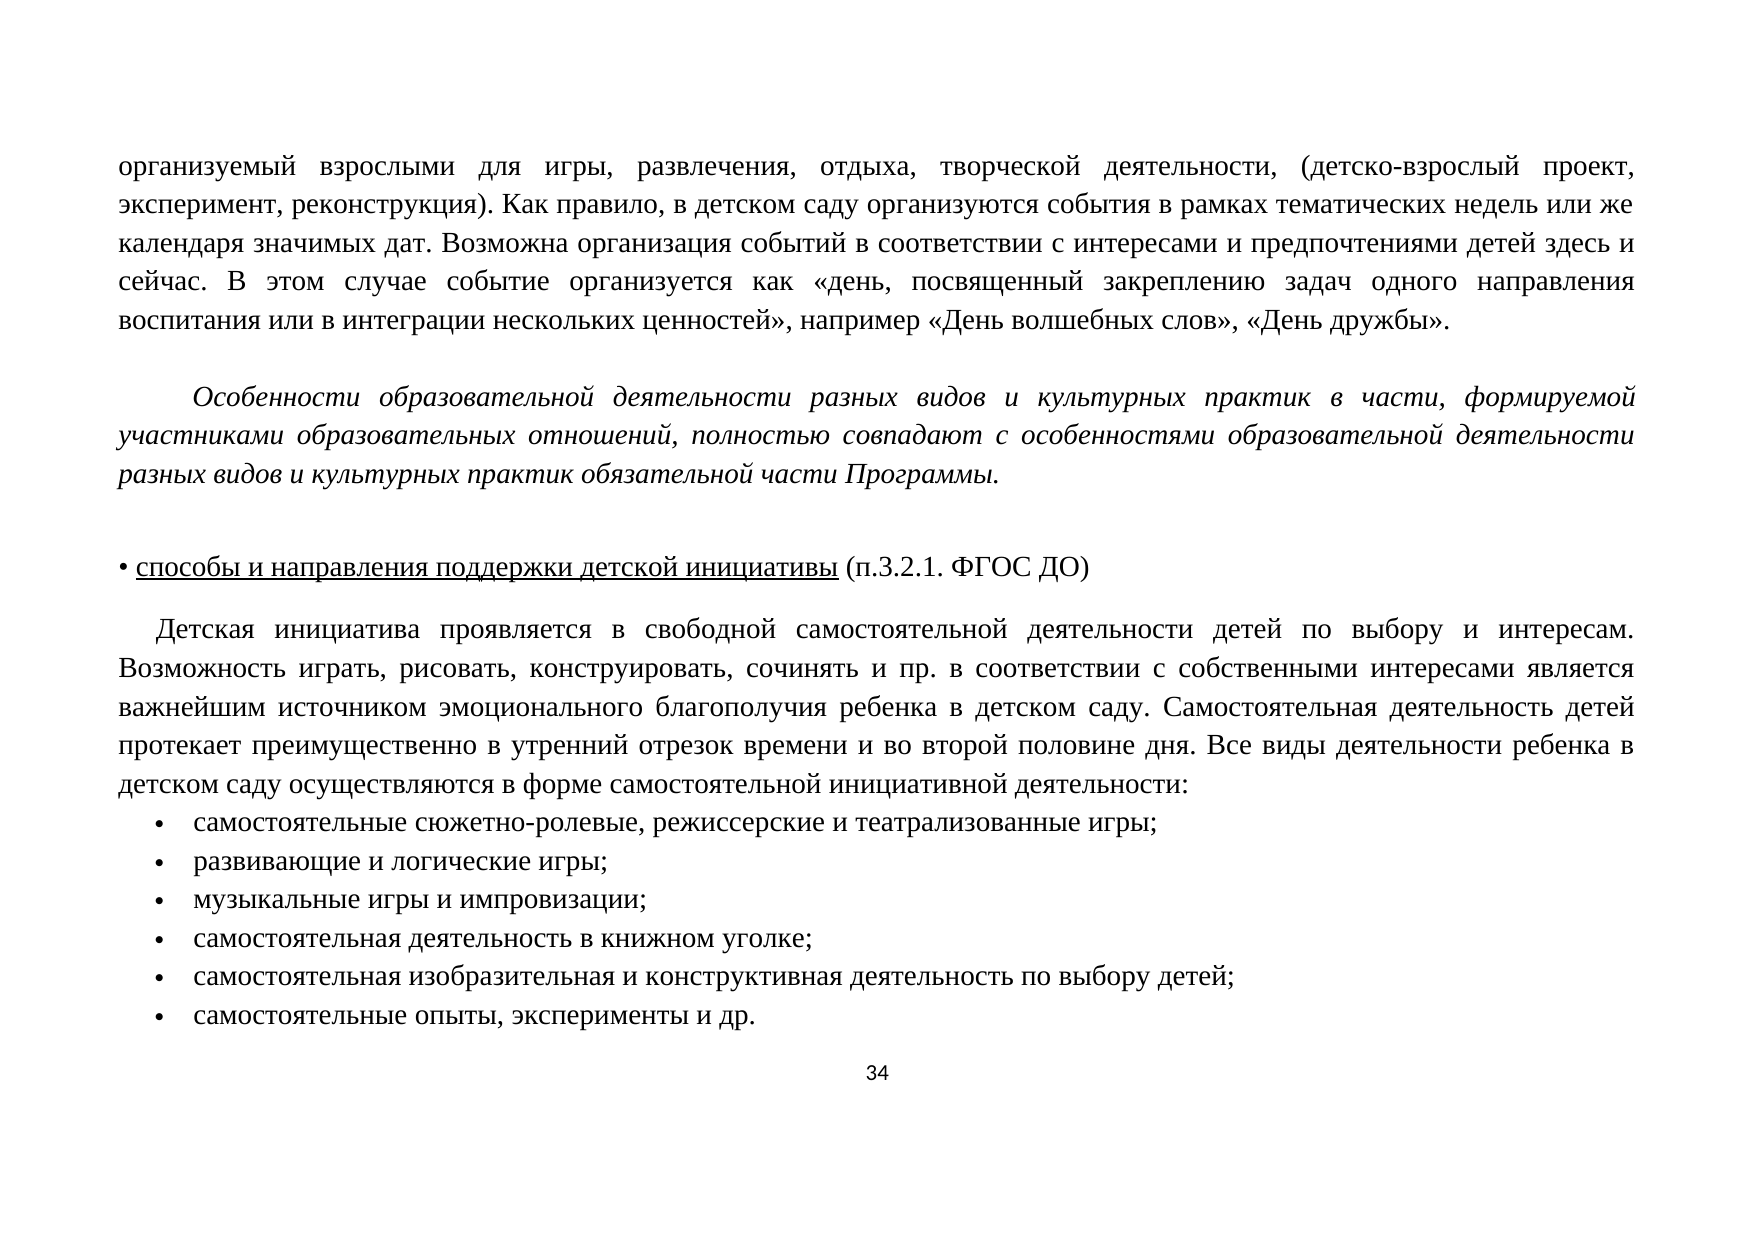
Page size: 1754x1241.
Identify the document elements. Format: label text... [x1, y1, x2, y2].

list самостоятельные опыты, эксперименты и др. [156, 997, 1636, 1031]
text • способы и направления поддержки детской инициативы (п.3.2.1. ФГОС ДО) [118, 549, 1636, 582]
list самостоятельные сюжетно-ролевые, режиссерские и театрализованные игры; [156, 804, 1636, 838]
text Особенности образовательной деятельности разных видов и культурных практик в части, формируемой участниками образовательных отношений, полностью совпадают с особенностями образовательной деятельности разных видов и культурных практик обязательной части Программы. [118, 379, 1636, 489]
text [118, 148, 1636, 335]
list развивающие и логические игры; [156, 843, 1636, 876]
text Детская инициатива проявляется в свободной самостоятельной деятельности детей по выбору и интересам. Возможность играть, рисовать, конструировать, сочинять и пр. в соответствии с собственными интересами является важнейшим источником эмоционального благополучия ребенка в детском саду. Самостоятельная деятельность детей протекает преимущественно в утренний отрезок времени и во второй половине дня. Все виды деятельности ребенка в детском саду осуществляются в форме самостоятельной инициативной деятельности: [118, 612, 1636, 799]
list самостоятельная изобразительная и конструктивная деятельность по выбору детей; [156, 958, 1636, 992]
list музыкальные игры и импровизации; [156, 881, 1636, 915]
list самостоятельная деятельность в книжном уголке; [156, 920, 1636, 953]
